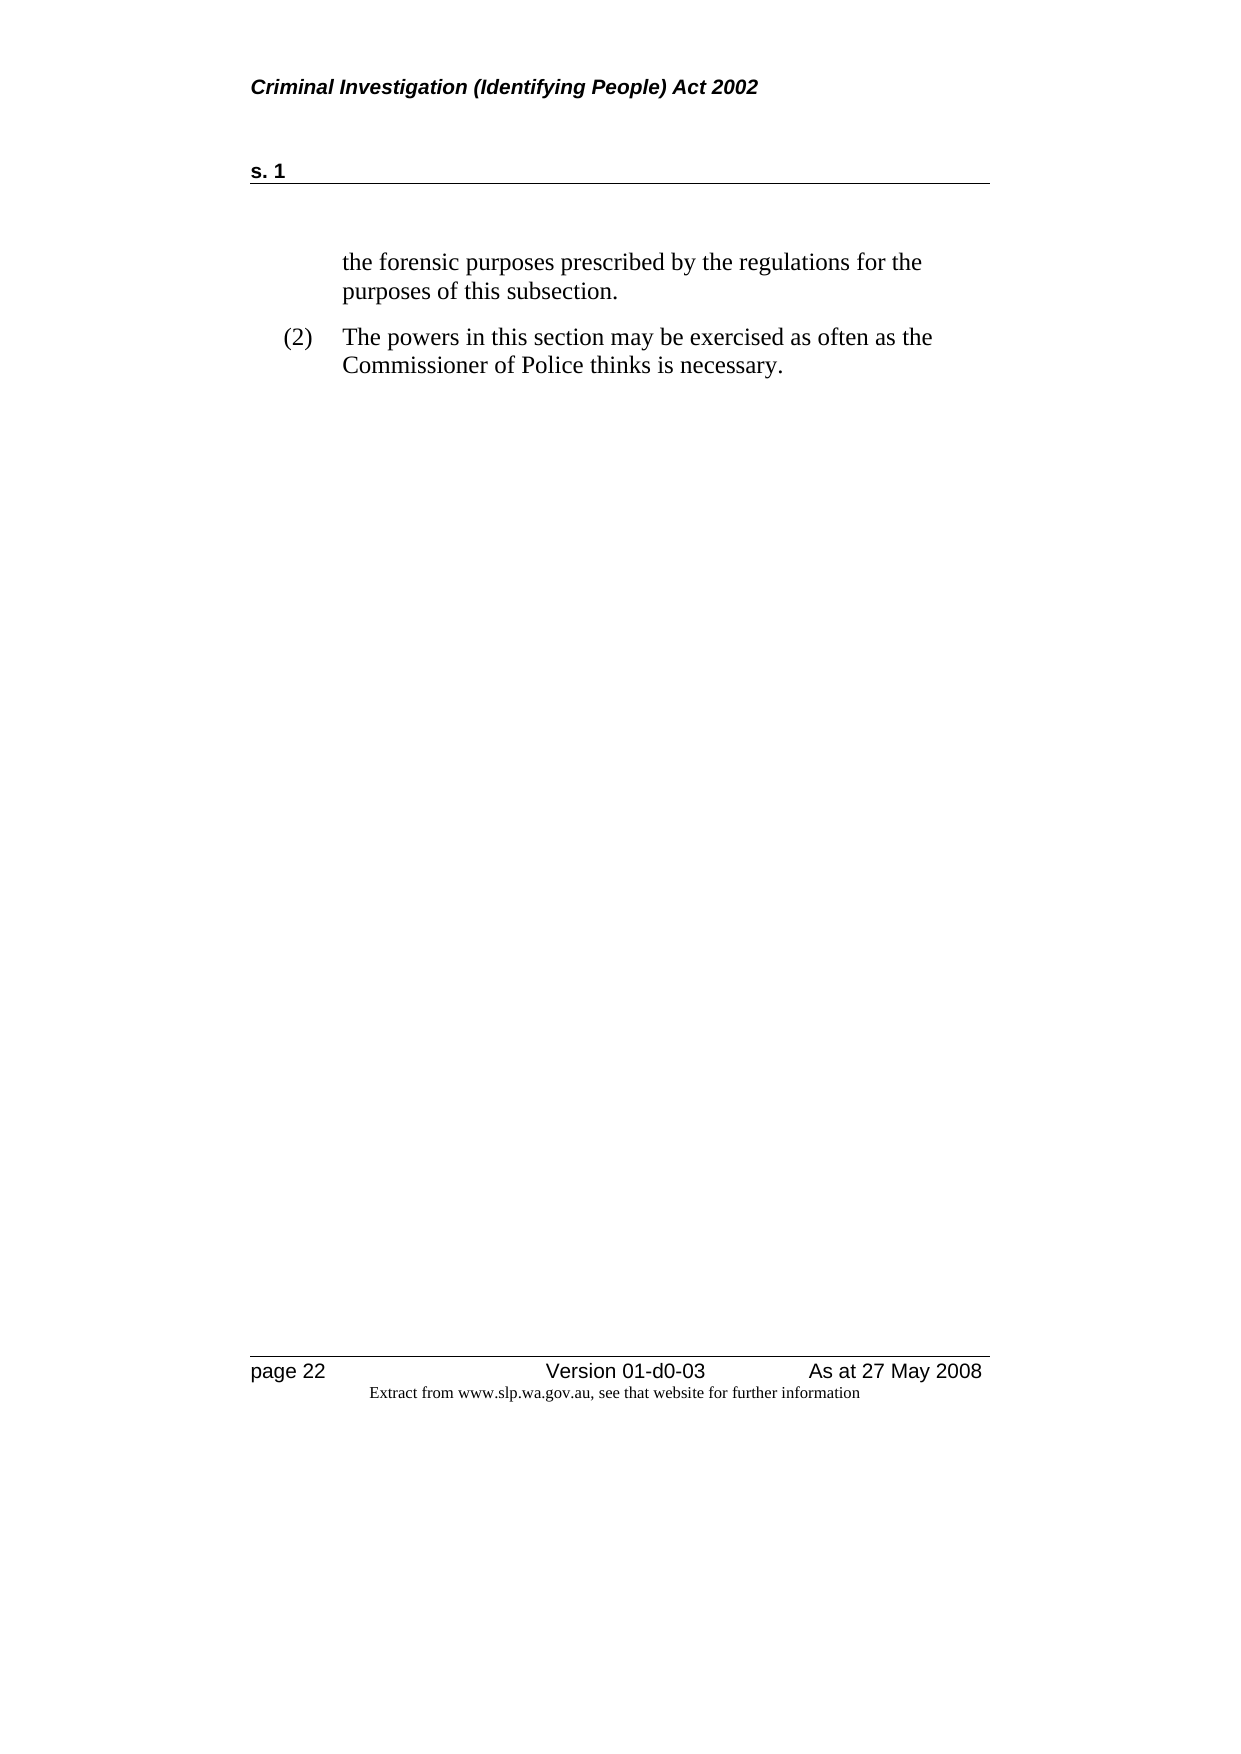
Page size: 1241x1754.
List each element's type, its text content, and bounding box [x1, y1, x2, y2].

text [250, 247, 990, 305]
text (2) The powers in this section may be exercised as often as the Commissioner of Police thinks is necessary. [250, 322, 990, 379]
